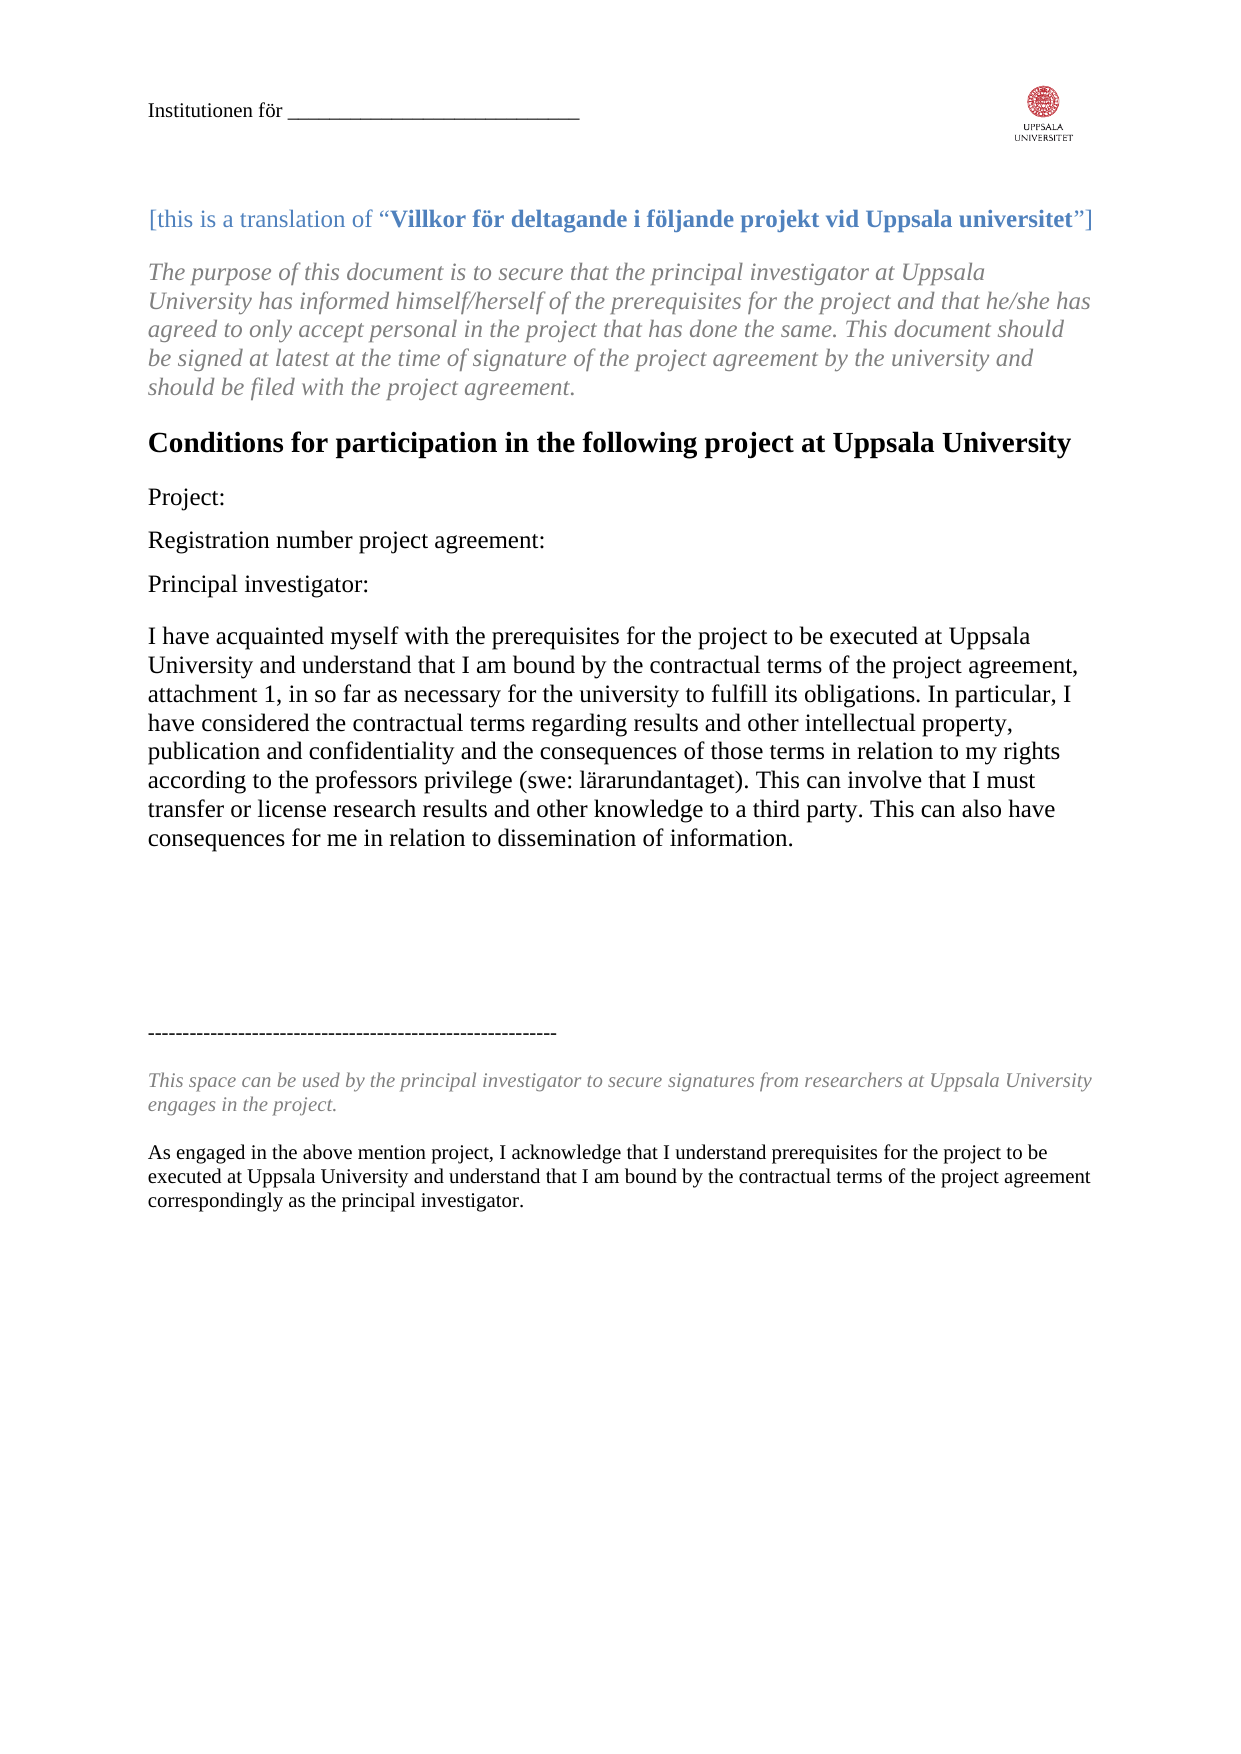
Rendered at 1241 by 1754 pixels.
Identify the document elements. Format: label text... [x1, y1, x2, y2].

text This space can be used by the principal investigator to secure signatures from researchers at Uppsala University engages in the project. [148, 1068, 1093, 1116]
text ----------------------------------------------------------- [148, 1020, 1093, 1044]
text Project: [148, 482, 1093, 511]
text I have acquainted myself with the prerequisites for the project to be executed at Uppsala University and understand that I am bound by the contractual terms of the project agreement, attachment 1, in so far as necessary for the university to fulfill its obligations. In particular, I have considered the contractual terms regarding results and other intellectual property, publication and confidentiality and the consequences of those terms in relation to my rights according to the professors privilege (swe: lärarundantaget). This can involve that I must transfer or license research results and other knowledge to a third party. This can also have consequences for me in relation to dissemination of information. [148, 621, 1093, 851]
text The purpose of this document is to secure that the principal investigator at Uppsala University has informed himself/herself of the prerequisites for the project and that he/she has agreed to only accept personal in the project that has done the same. This document should be signed at latest at the time of signature of the project agreement by the university and should be filed with the project agreement. [148, 257, 1093, 401]
text Registration number project agreement: [148, 526, 1093, 554]
text Principal investigator: [148, 569, 1093, 597]
text As engaged in the above mention project, I acknowledge that I understand prerequisites for the project to be executed at Uppsala University and understand that I am bound by the contractual terms of the project agreement correspondingly as the principal investigator. [148, 1140, 1093, 1212]
text Conditions for participation in the following project at Uppsala University [148, 425, 1093, 458]
picture [1002, 73, 1085, 156]
text [this is a translation of “Villkor för deltagande i följande projekt vid Uppsala universitet”] [148, 204, 1093, 233]
